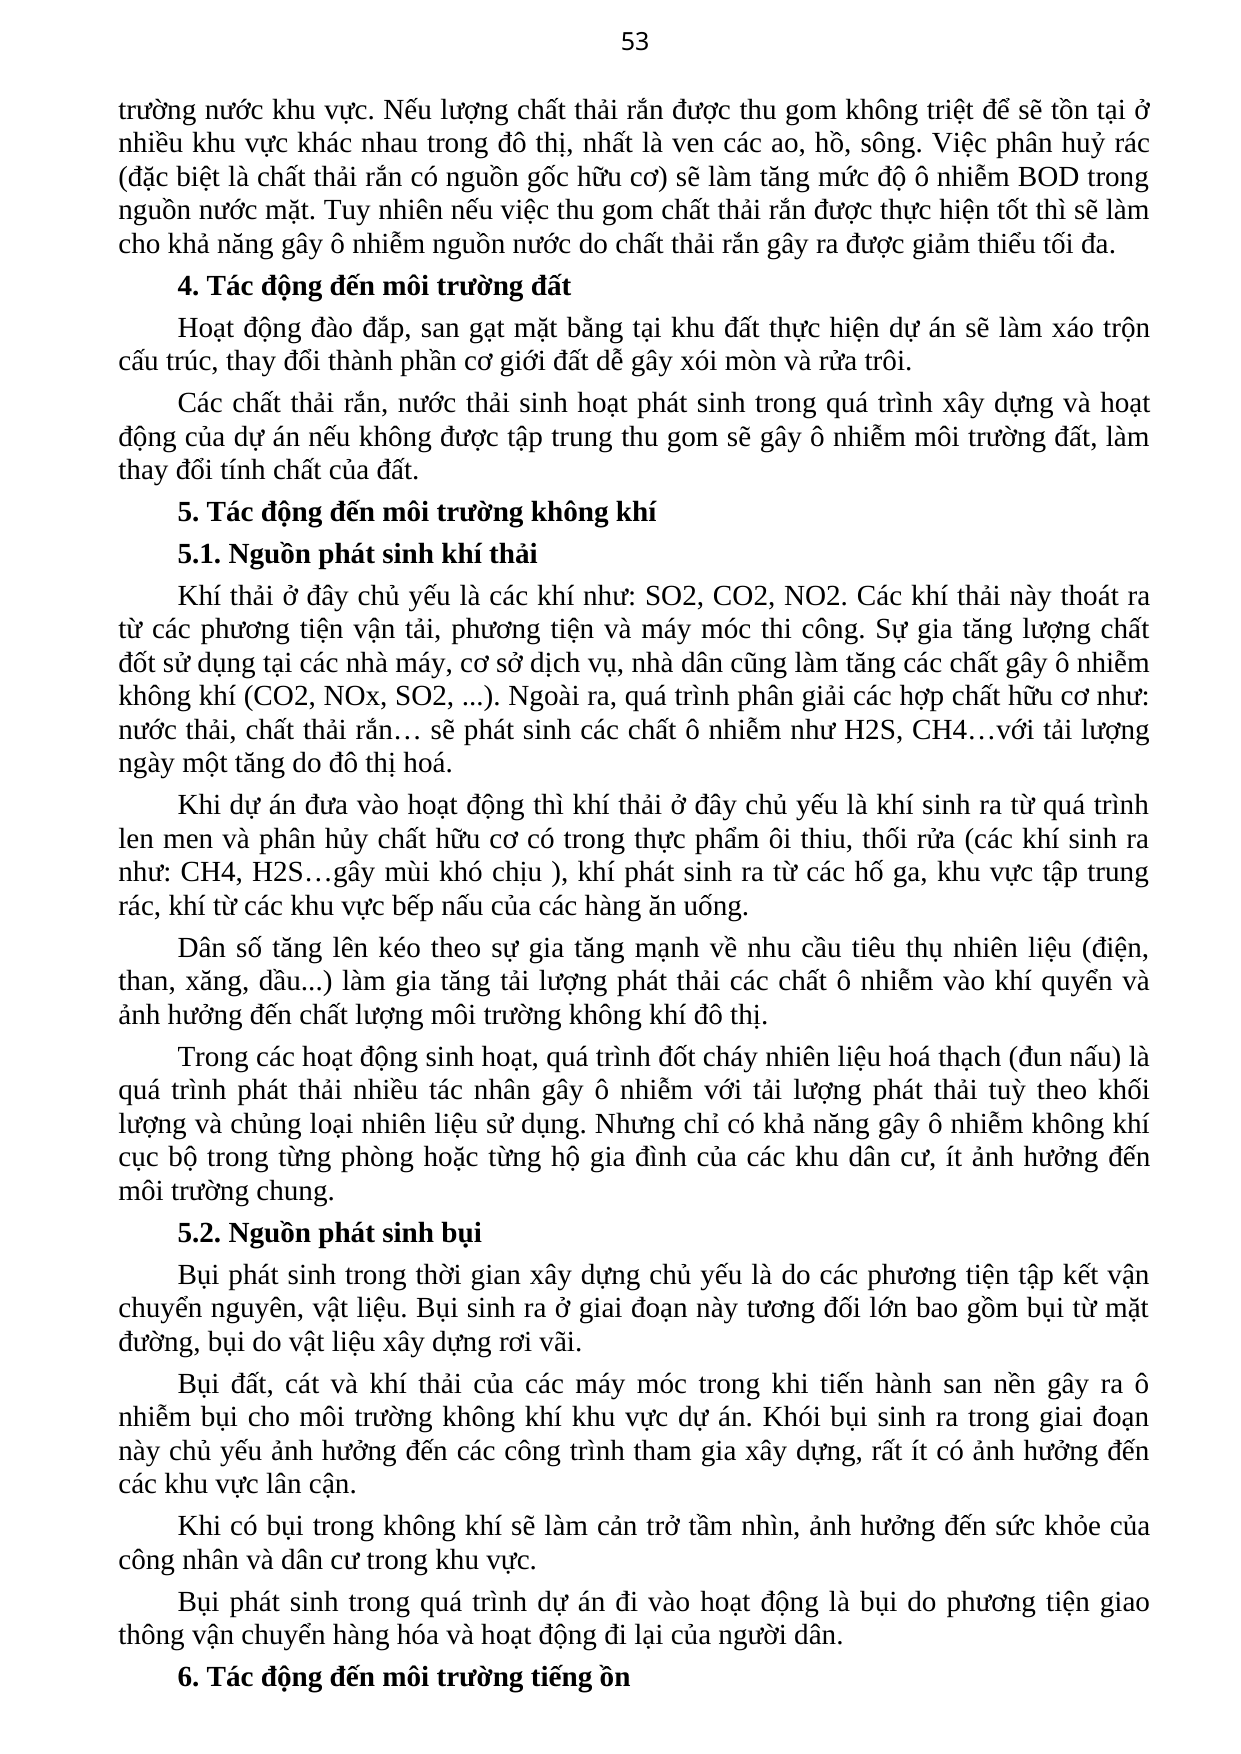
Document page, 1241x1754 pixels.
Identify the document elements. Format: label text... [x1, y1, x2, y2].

text 5.1. Nguồn phát sinh khí thải [118, 536, 1151, 569]
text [118, 92, 1151, 259]
text 6. Tác động đến môi trường tiếng ồn [118, 1659, 1151, 1693]
text Bụi phát sinh trong thời gian xây dựng chủ yếu là do các phương tiện tập kết vận chuyển nguyên, vật liệu. Bụi sinh ra ở giai đoạn này tương đối lớn bao gồm bụi từ mặt đường, bụi do vật liệu xây dựng rơi vãi. [118, 1257, 1151, 1357]
text Khí thải ở đây chủ yếu là các khí như: SO2, CO2, NO2. Các khí thải này thoát ra từ các phương tiện vận tải, phương tiện và máy móc thi công. Sự gia tăng lượng chất đốt sử dụng tại các nhà máy, cơ sở dịch vụ, nhà dân cũng làm tăng các chất gây ô nhiễm không khí (CO2, NOx, SO2, ...). Ngoài ra, quá trình phân giải các hợp chất hữu cơ như: nước thải, chất thải rắn… sẽ phát sinh các chất ô nhiễm như H2S, CH4…với tải lượng ngày một tăng do đô thị hoá. [118, 578, 1151, 779]
text Khi dự án đưa vào hoạt động thì khí thải ở đây chủ yếu là khí sinh ra từ quá trình len men và phân hủy chất hữu cơ có trong thực phẩm ôi thiu, thối rửa (các khí sinh ra như: CH4, H2S…gây mùi khó chịu ), khí phát sinh ra từ các hố ga, khu vực tập trung rác, khí từ các khu vực bếp nấu của các hàng ăn uống. [118, 787, 1151, 922]
text Trong các hoạt động sinh hoạt, quá trình đốt cháy nhiên liệu hoá thạch (đun nấu) là quá trình phát thải nhiều tác nhân gây ô nhiễm với tải lượng phát thải tuỳ theo khối lượng và chủng loại nhiên liệu sử dụng. Nhưng chỉ có khả năng gây ô nhiễm không khí cục bộ trong từng phòng hoặc từng hộ gia đình của các khu dân cư, ít ảnh hưởng đến môi trường chung. [118, 1039, 1151, 1207]
text 5. Tác động đến môi trường không khí [118, 494, 1151, 528]
text Bụi đất, cát và khí thải của các máy móc trong khi tiến hành san nền gây ra ô nhiễm bụi cho môi trường không khí khu vực dự án. Khói bụi sinh ra trong giai đoạn này chủ yếu ảnh hưởng đến các công trình tham gia xây dựng, rất ít có ảnh hưởng đến các khu vực lân cận. [118, 1366, 1151, 1500]
text Hoạt động đào đắp, san gạt mặt bằng tại khu đất thực hiện dự án sẽ làm xáo trộn cấu trúc, thay đổi thành phần cơ giới đất dễ gây xói mòn và rửa trôi. [118, 310, 1151, 377]
text Bụi phát sinh trong quá trình dự án đi vào hoạt động là bụi do phương tiện giao thông vận chuyển hàng hóa và hoạt động đi lại của người dân. [118, 1584, 1151, 1651]
text Dân số tăng lên kéo theo sự gia tăng mạnh về nhu cầu tiêu thụ nhiên liệu (điện, than, xăng, dầu...) làm gia tăng tải lượng phát thải các chất ô nhiễm vào khí quyển và ảnh hưởng đến chất lượng môi trường không khí đô thị. [118, 930, 1151, 1031]
text Khi có bụi trong không khí sẽ làm cản trở tầm nhìn, ảnh hưởng đến sức khỏe của công nhân và dân cư trong khu vực. [118, 1508, 1151, 1575]
text 4. Tác động đến môi trường đất [118, 268, 1151, 301]
text 5.2. Nguồn phát sinh bụi [118, 1215, 1151, 1248]
text Các chất thải rắn, nước thải sinh hoạt phát sinh trong quá trình xây dựng và hoạt động của dự án nếu không được tập trung thu gom sẽ gây ô nhiễm môi trường đất, làm thay đổi tính chất của đất. [118, 385, 1151, 486]
